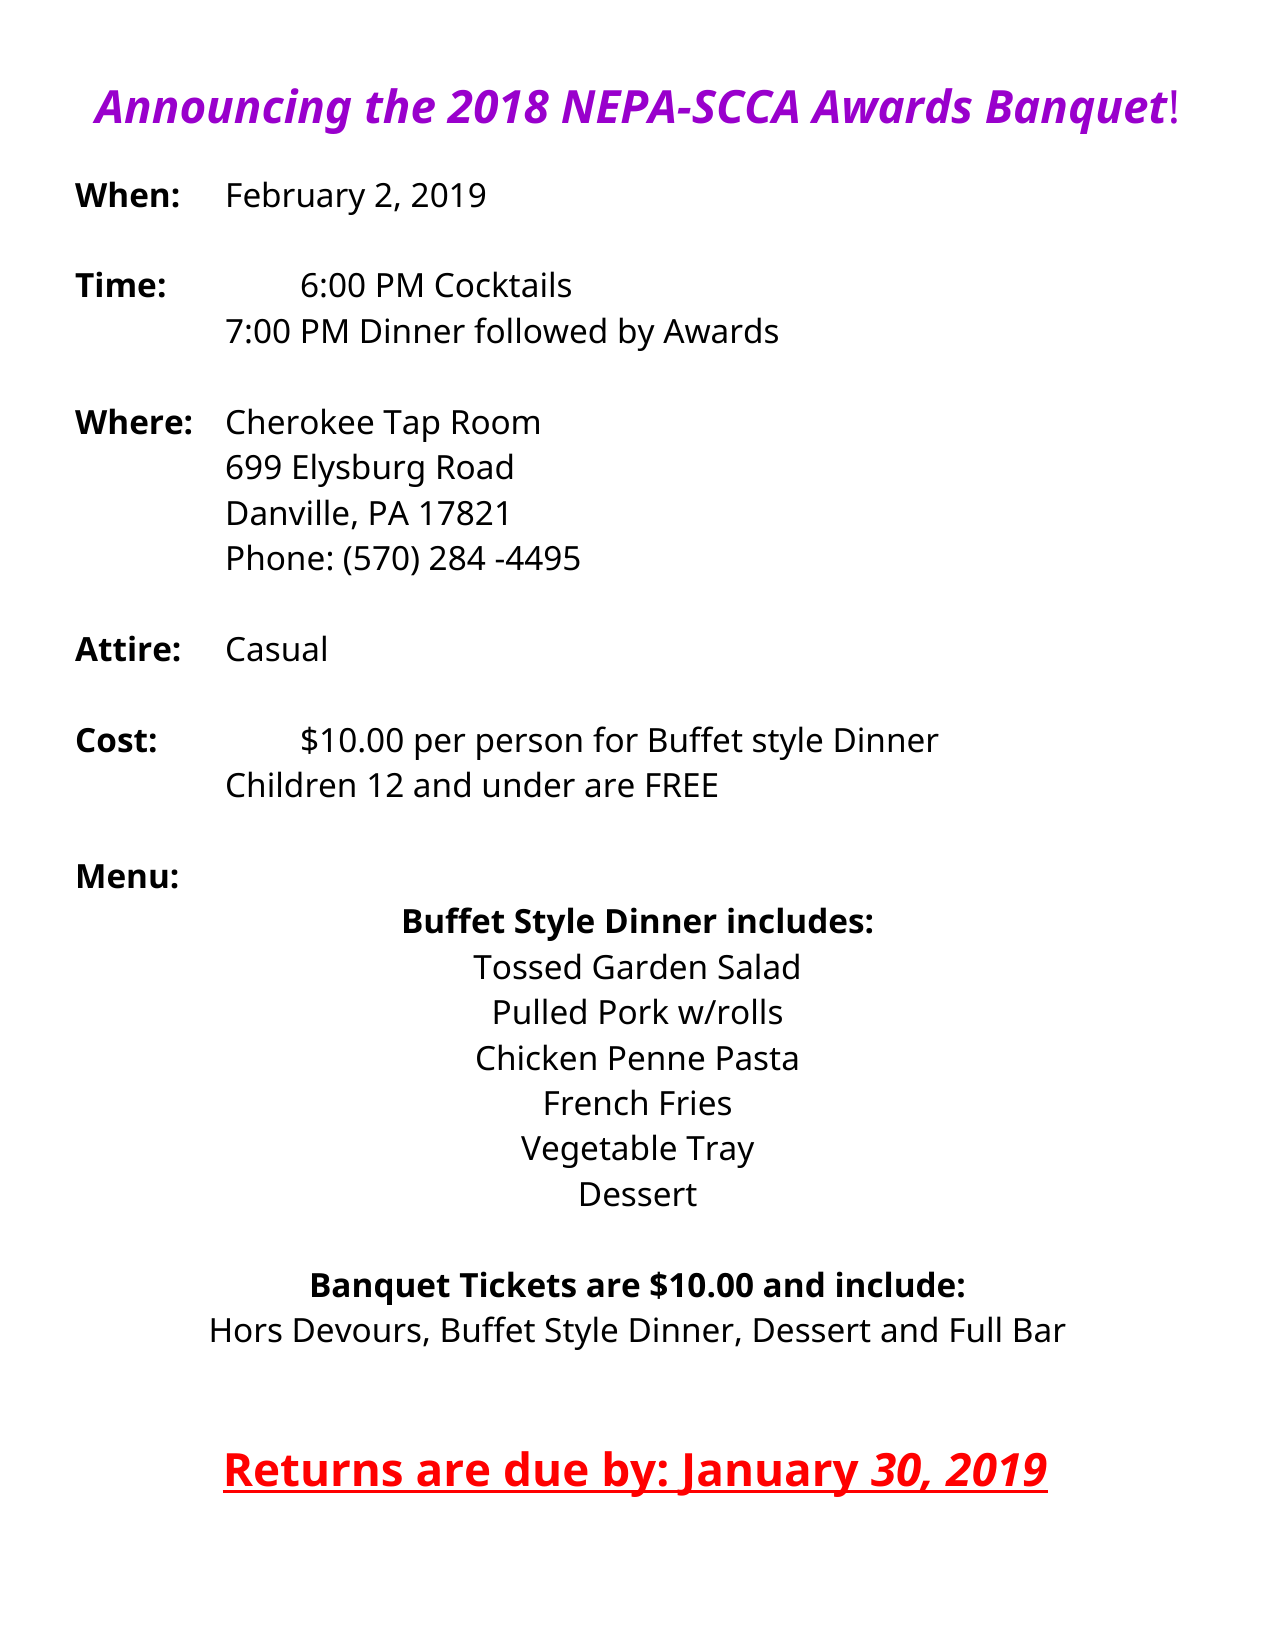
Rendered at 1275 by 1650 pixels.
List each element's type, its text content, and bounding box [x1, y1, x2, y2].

text 7:00 PM Dinner followed by Awards [150, 308, 1200, 353]
text Buffet Style Dinner includes: [75, 898, 1200, 943]
text Returns are due by: January 30, 2019 [75, 1437, 1200, 1500]
text Danville, PA 17821 [75, 489, 1200, 535]
text Cost: $10.00 per person for Buffet style Dinner [75, 716, 1200, 762]
text Vegetable Tray [75, 1125, 1200, 1171]
text Phone: (570) 284 -4495 [150, 535, 1200, 580]
text Children 12 and under are FREE [75, 762, 1200, 807]
text Menu: [75, 853, 1200, 898]
text Where: Cherokee Tap Room [75, 398, 1200, 444]
text Attire: Casual [75, 626, 1200, 671]
text Dessert [75, 1171, 1200, 1216]
text Tossed Garden Salad [75, 943, 1200, 989]
text Banquet Tickets are $10.00 and include: [75, 1261, 1200, 1307]
text 699 Elysburg Road [150, 444, 1200, 489]
text When: February 2, 2019 [75, 171, 1200, 217]
text Pulled Pork w/rolls [75, 989, 1200, 1034]
text Hors Devours, Buffet Style Dinner, Dessert and Full Bar [75, 1307, 1200, 1352]
text Time: 6:00 PM Cocktails [75, 262, 1200, 308]
text French Fries [75, 1080, 1200, 1125]
text Chicken Penne Pasta [75, 1034, 1200, 1080]
text Announcing the 2018 NEPA-SCCA Awards Banquet! [75, 75, 1200, 137]
